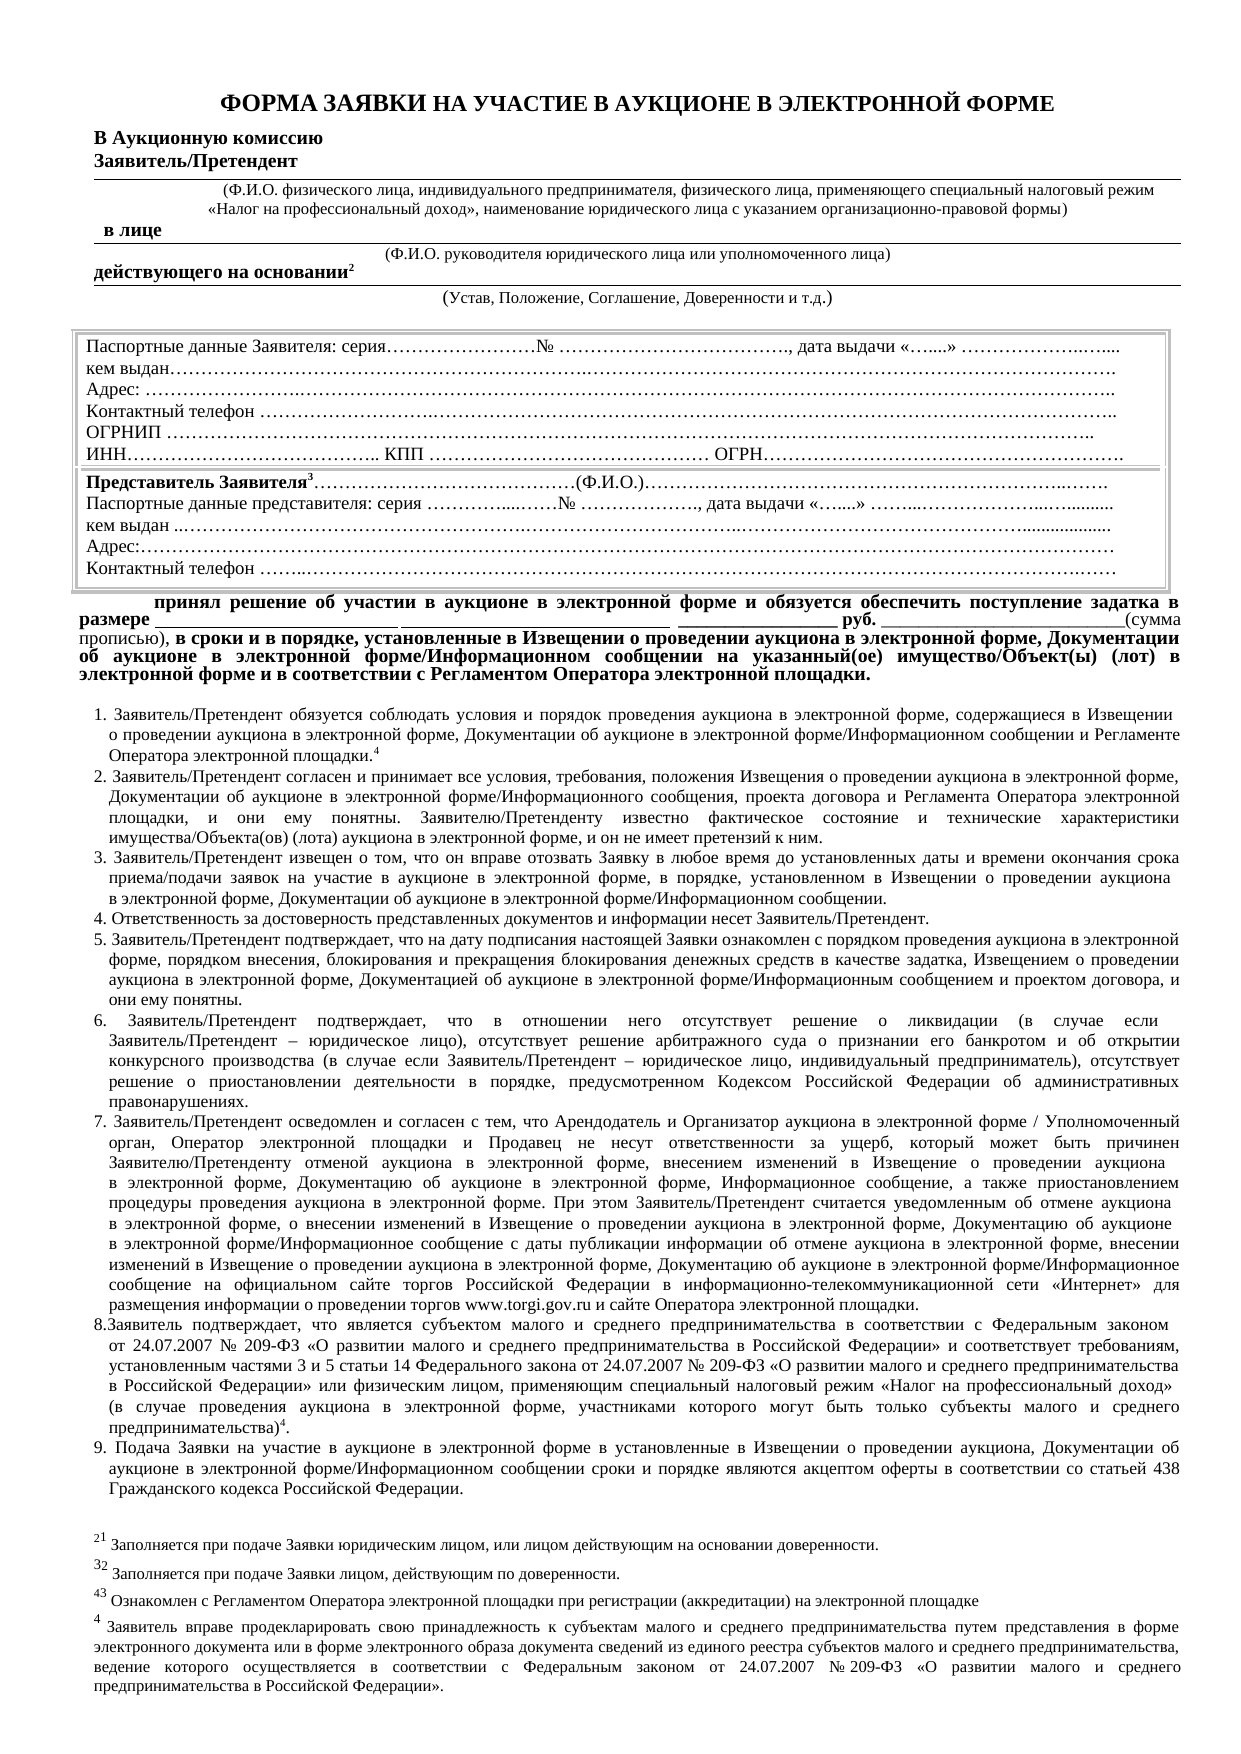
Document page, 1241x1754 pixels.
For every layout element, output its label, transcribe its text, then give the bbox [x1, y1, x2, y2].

text 6. Заявитель/Претендент подтверждает, что в отношении него отсутствует решение о ликвидации (в случае если Заявитель/Претендент – юридическое лицо), отсутствует решение арбитражного суда о признании его банкротом и об открытии конкурсного производства (в случае если Заявитель/Претендент – юридическое лицо, индивидуальный предприниматель), отсутствует решение о приостановлении деятельности в порядке, предусмотренном Кодексом Российской Федерации об административных правонарушениях. [94, 1009, 1181, 1111]
text принял решение об участии в аукционе в электронной форме и обязуется обеспечить поступление задатка в размере _________________ руб. __________________________(сумма прописью), в сроки и в порядке, установленные в Извещении о проведении аукциона в электронной форме, Документации об аукционе в электронной форме/Информационном сообщении на указанный(ое) имущество/Объект(ы) (лот) в электронной форме и в соответствии с Регламентом Оператора электронной площадки. [79, 594, 1181, 685]
text (Устав, Положение, Соглашение, Доверенности и т.д.) [94, 286, 1181, 307]
text 2. Заявитель/Претендент согласен и принимает все условия, требования, положения Извещения о проведении аукциона в электронной форме, Документации об аукционе в электронной форме/Информационного сообщения, проекта договора и Регламента Оператора электронной площадки, и они ему понятны. Заявителю/Претенденту известно фактическое состояние и технические характеристики имущества/Объекта(ов) (лота) аукциона в электронной форме, и он не имеет претензий к ним. [94, 766, 1181, 847]
text 7. Заявитель/Претендент осведомлен и согласен с тем, что Арендодатель и Организатор аукциона в электронной форме / Уполномоченный орган, Оператор электронной площадки и Продавец не несут ответственности за ущерб, который может быть причинен Заявителю/Претенденту отменой аукциона в электронной форме, внесением изменений в Извещение о проведении аукциона в электронной форме, Документацию об аукционе в электронной форме, Информационное сообщение, а также приостановлением процедуры проведения аукциона в электронной форме. При этом Заявитель/Претендент считается уведомленным об отмене аукциона в электронной форме, о внесении изменений в Извещение о проведении аукциона в электронной форме, Документацию об аукционе в электронной форме/Информационное сообщение с даты публикации информации об отмене аукциона в электронной форме, внесении изменений в Извещение о проведении аукциона в электронной форме, Документацию об аукционе в электронной форме/Информационное сообщение на официальном сайте торгов Российской Федерации в информационно-телекоммуникационной сети «Интернет» для размещения информации о проведении торгов www.torgi.gov.ru и сайте Оператора электронной площадки. [94, 1111, 1181, 1314]
text 5. Заявитель/Претендент подтверждает, что на дату подписания настоящей Заявки ознакомлен с порядком проведения аукциона в электронной форме, порядком внесения, блокирования и прекращения блокирования денежных средств в качестве задатка, Извещением о проведении аукциона в электронной форме, Документацией об аукционе в электронной форме/Информационным сообщением и проектом договора, и они ему понятны. [94, 928, 1181, 1009]
text В Аукционную комиссию [94, 126, 1181, 149]
text 8.Заявитель подтверждает, что является субъектом малого и среднего предпринимательства в соответствии с Федеральным законом от 24.07.2007 № 209-ФЗ «О развитии малого и среднего предпринимательства в Российской Федерации» и соответствует требованиям, установленным частями 3 и 5 статьи 14 Федерального закона от 24.07.2007 № 209-ФЗ «О развитии малого и среднего предпринимательства в Российской Федерации» или физическим лицом, применяющим специальный налоговый режим «Налог на профессиональный доход» (в случае проведения аукциона в электронной форме, участниками которого могут быть только субъекты малого и среднего предпринимательства)4. [94, 1314, 1181, 1437]
text 3. Заявитель/Претендент извещен о том, что он вправе отозвать Заявку в любое время до установленных даты и времени окончания срока приема/подачи заявок на участие в аукционе в электронной форме, в порядке, установленном в Извещении о проведении аукциона в электронной форме, Документации об аукционе в электронной форме/Информационном сообщении. [94, 847, 1181, 908]
text 9. Подача Заявки на участие в аукционе в электронной форме в установленные в Извещении о проведении аукциона, Документации об аукционе в электронной форме/Информационном сообщении сроки и порядке являются акцептом оферты в соответствии со статьей 438 Гражданского кодекса Российской Федерации. [94, 1437, 1181, 1498]
text ФОРМА ЗАЯВКИ НА УЧАСТИЕ В АУКЦИОНЕ В ЭЛЕКТРОННОЙ ФОРМЕ [94, 88, 1181, 117]
text Заявитель/Претендент [94, 149, 1181, 172]
text (Ф.И.О. руководителя юридического лица или уполномоченного лица) [94, 244, 1181, 263]
text в лице [94, 218, 1181, 243]
text 1. Заявитель/Претендент обязуется соблюдать условия и порядок проведения аукциона в электронной форме, содержащиеся в Извещении о проведении аукциона в электронной форме, Документации об аукционе в электронной форме/Информационном сообщении и Регламенте Оператора электронной площадки. [94, 704, 1181, 766]
text 4. Ответственность за достоверность представленных документов и информации несет Заявитель/Претендент. [94, 908, 1181, 928]
text действующего на основании [94, 263, 1181, 285]
table_header Паспортные данные Заявителя: серия……………………№ ………………………………., дата выдачи «…....» ………………..….... кем выдан………………………………………………………….…………………………………………………………………………. Адрес: …………………….………………………………………………………………………………………………………………….. Контактный телефон ……………………….……………………………………………………………………………………………….. ОГРНИП ………………………………………………………………………………………………………………………………….. ИНН………………………………….. КПП ……………………………………… ОГРН…………………………………………………. [78, 335, 1165, 464]
text (Ф.И.О. физического лица, индивидуального предпринимателя, физического лица, применяющего специальный налоговый режим «Налог на профессиональный доход», наименование юридического лица с указанием организационно-правовой формы) [94, 180, 1181, 218]
table_cell Представитель Заявителя……………………………………(Ф.И.О.)…………………………………………………………..……. Паспортные данные представителя: серия …………....……№ ………………., дата выдачи «…....» ……...………………...….......... кем выдан ..……………………………………………….……………………………..………………………………………................... Адрес:………………………………………………………………………………………………………………………………………… Контактный телефон ……..…………………………………………………………………………………………………………….…… [75, 465, 1168, 587]
